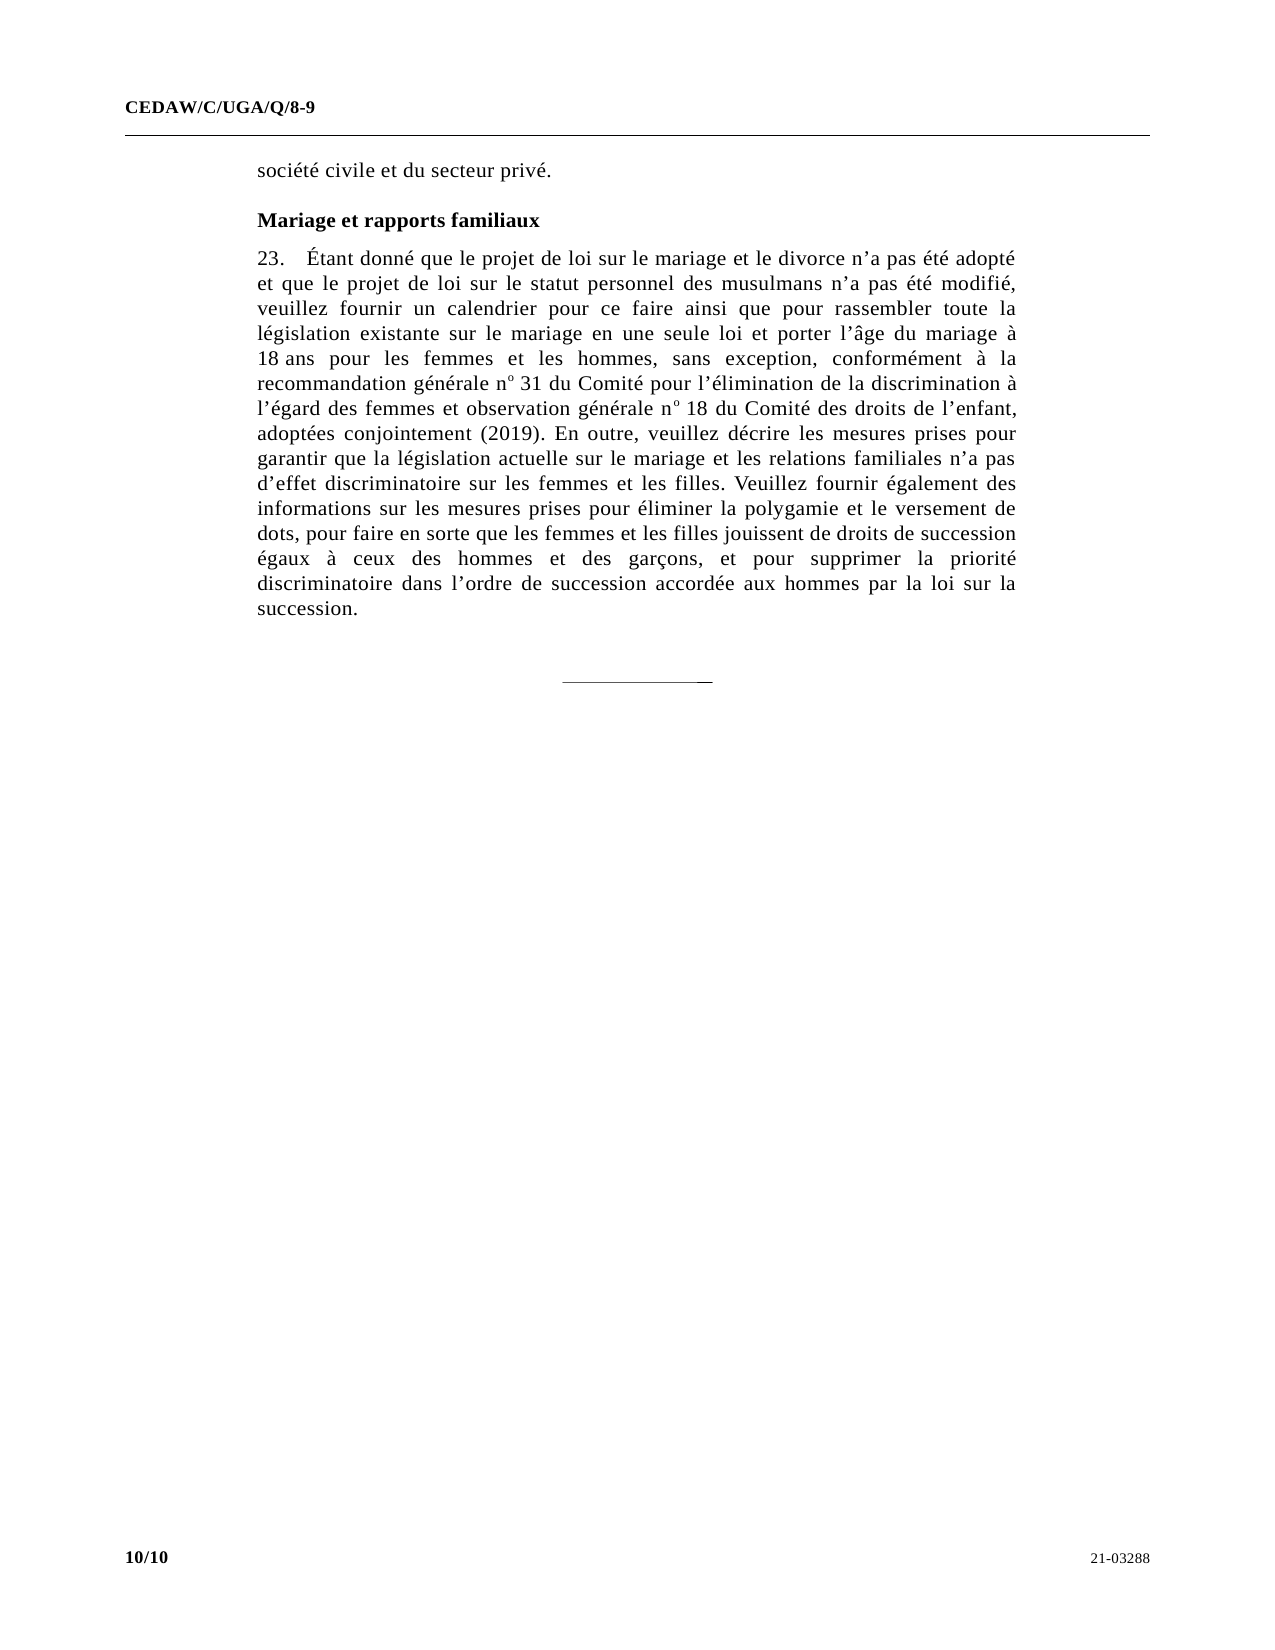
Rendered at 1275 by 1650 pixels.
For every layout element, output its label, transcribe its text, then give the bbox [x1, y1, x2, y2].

list Étant donné que le projet de loi sur le mariage et le divorce n’a pas été adopté et que le projet de loi sur le statut personnel des musulmans n’a pas été modifié, veuillez fournir un calendrier pour ce faire ainsi que pour rassembler toute la législation existante sur le mariage en une seule loi et porter l’âge du mariage à 18 ans pour les femmes et les hommes, sans exception, conformément à la recommandation générale no 31 du Comité pour l’élimination de la discrimination à l’égard des femmes et observation générale no 18 du Comité des droits de l’enfant, adoptées conjointement (2019). En outre, veuillez décrire les mesures prises pour garantir que la législation actuelle sur le mariage et les relations familiales n’a pas d’effet discriminatoire sur les femmes et les filles. Veuillez fournir également des informations sur les mesures prises pour éliminer la polygamie et le versement de dots, pour faire en sorte que les femmes et les filles jouissent de droits de succession égaux à ceux des hommes et des garçons, et pour supprimer la priorité discriminatoire dans l’ordre de succession accordée aux hommes par la loi sur la succession. [257, 245, 1018, 620]
text Mariage et rapports familiaux [125, 207, 1019, 232]
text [257, 157, 1018, 182]
